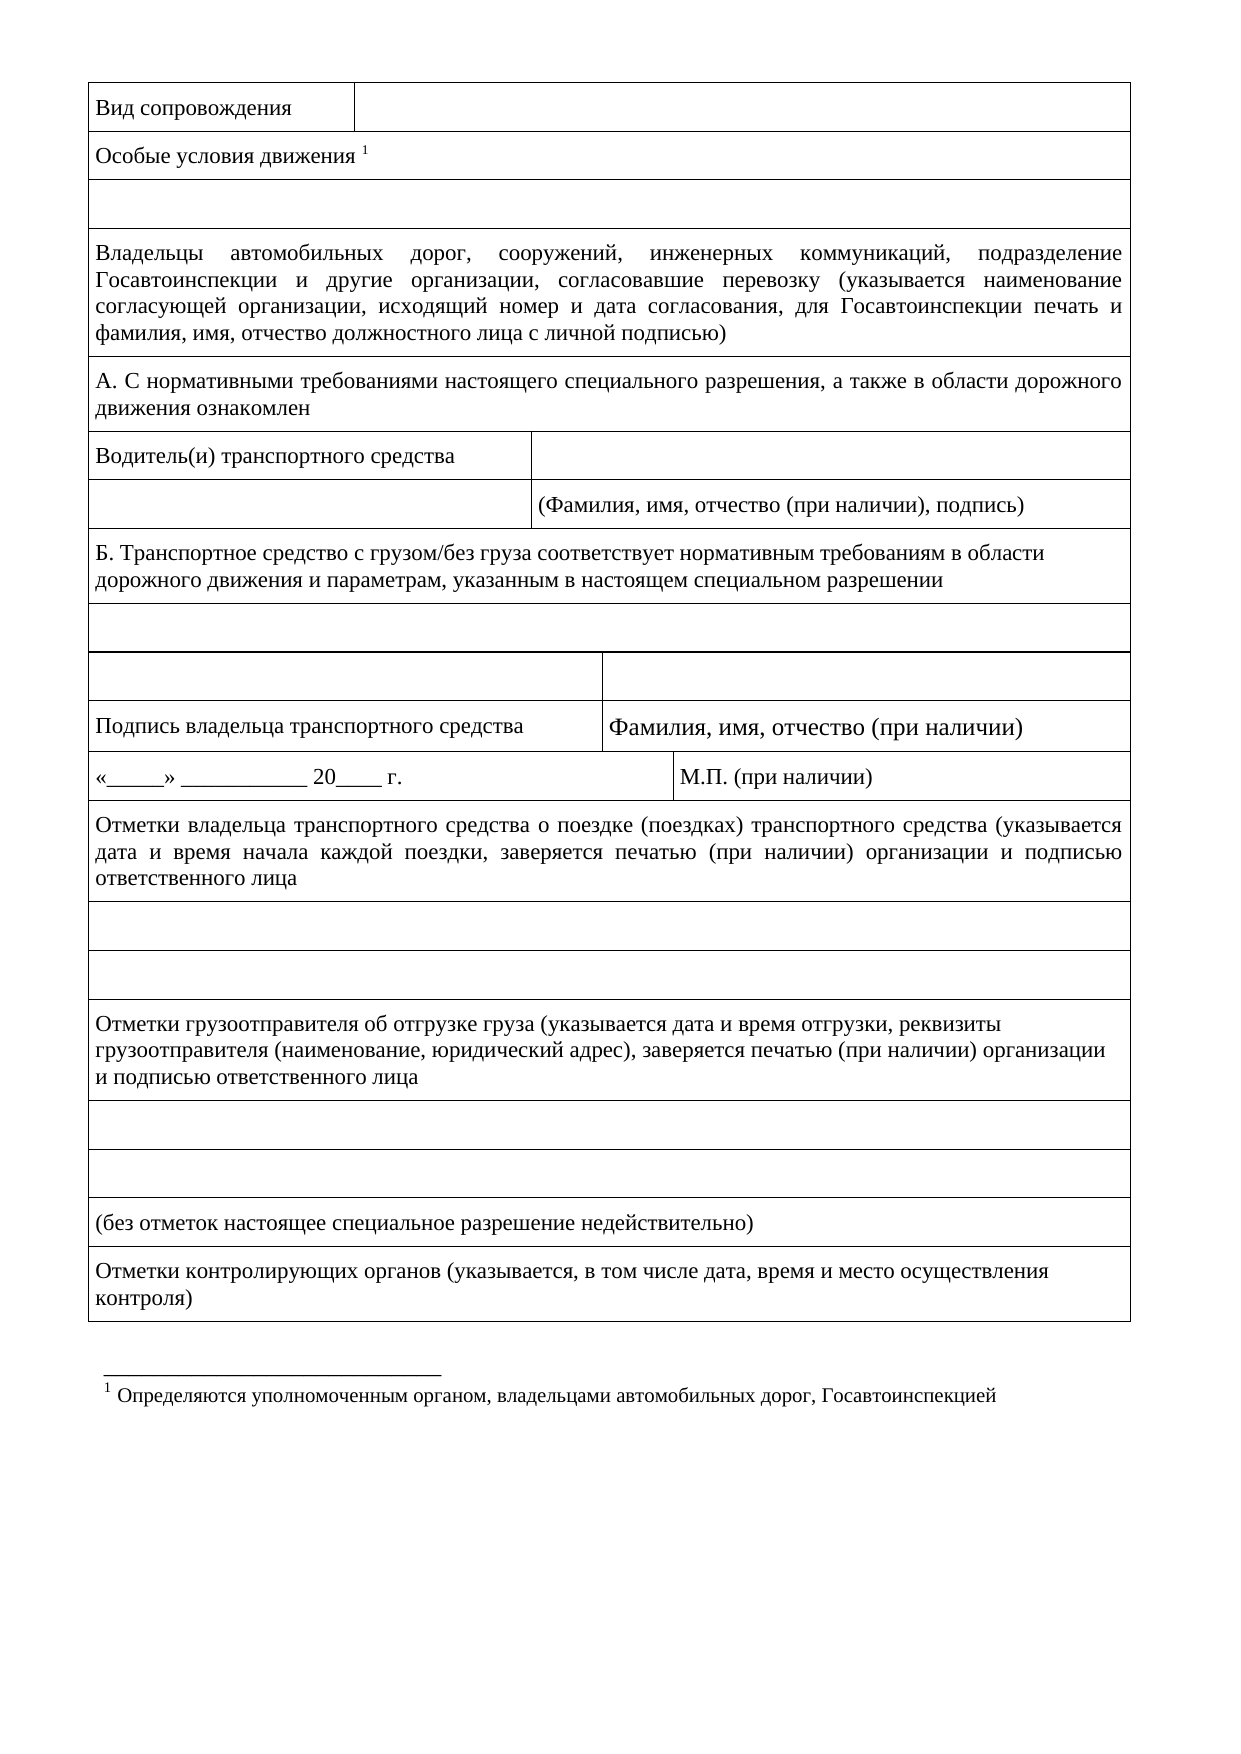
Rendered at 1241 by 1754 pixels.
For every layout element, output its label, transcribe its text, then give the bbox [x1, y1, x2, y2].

table_header [355, 83, 1130, 131]
table_cell [89, 480, 531, 528]
text 1 Определяются уполномоченным органом, владельцами автомобильных дорог, Госавтоинспекцией [103, 1379, 1181, 1408]
table_cell А. С нормативными требованиями настоящего специального разрешения, а также в области дорожного движения ознакомлен [89, 357, 1130, 431]
table_cell [89, 653, 602, 700]
table_cell Отметки контролирующих органов (указывается, в том числе дата, время и место осуществления контроля) [89, 1247, 1130, 1321]
table_cell Водитель(и) транспортного средства [89, 432, 531, 479]
table_cell [89, 1101, 1130, 1148]
table_cell [603, 653, 1130, 700]
table_cell (без отметок настоящее специальное разрешение недействительно) [89, 1198, 1130, 1246]
table_cell [89, 1150, 1130, 1197]
table_cell [89, 180, 1130, 228]
table_cell [532, 432, 1130, 479]
table_cell Отметки грузоотправителя об отгрузке груза (указывается дата и время отгрузки, реквизиты грузоотправителя (наименование, юридический адрес), заверяется печатью (при наличии) организации и подписью ответственного лица [89, 1000, 1130, 1100]
table_cell (Фамилия, имя, отчество (при наличии), подпись) [532, 480, 1130, 528]
table_header Вид сопровождения [89, 83, 354, 131]
table_cell Особые условия движения 1 [89, 132, 1130, 179]
table_cell М.П. (при наличии) [674, 752, 1130, 800]
table_cell Отметки владельца транспортного средства о поездке (поездках) транспортного средства (указывается дата и время начала каждой поездки, заверяется печатью (при наличии) организации и подписью ответственного лица [89, 801, 1130, 901]
table_cell [89, 902, 1130, 950]
table_cell Фамилия, имя, отчество (при наличии) [603, 701, 1130, 751]
table_cell Подпись владельца транспортного средства [89, 701, 602, 751]
table_cell «_____» ___________ 20____ г. [89, 752, 673, 800]
table_cell Б. Транспортное средство с грузом/без груза соответствует нормативным требованиям в области дорожного движения и параметрам, указанным в настоящем специальном разрешении [89, 529, 1130, 603]
table_cell [89, 951, 1130, 998]
table_cell Владельцы автомобильных дорог, сооружений, инженерных коммуникаций, подразделение Госавтоинспекции и другие организации, согласовавшие перевозку (указывается наименование согласующей организации, исходящий номер и дата согласования, для Госавтоинспекции печать и фамилия, имя, отчество должностного лица с личной подписью) [89, 229, 1130, 356]
text ___________________________ [103, 1351, 1181, 1379]
table_cell [89, 604, 1130, 651]
